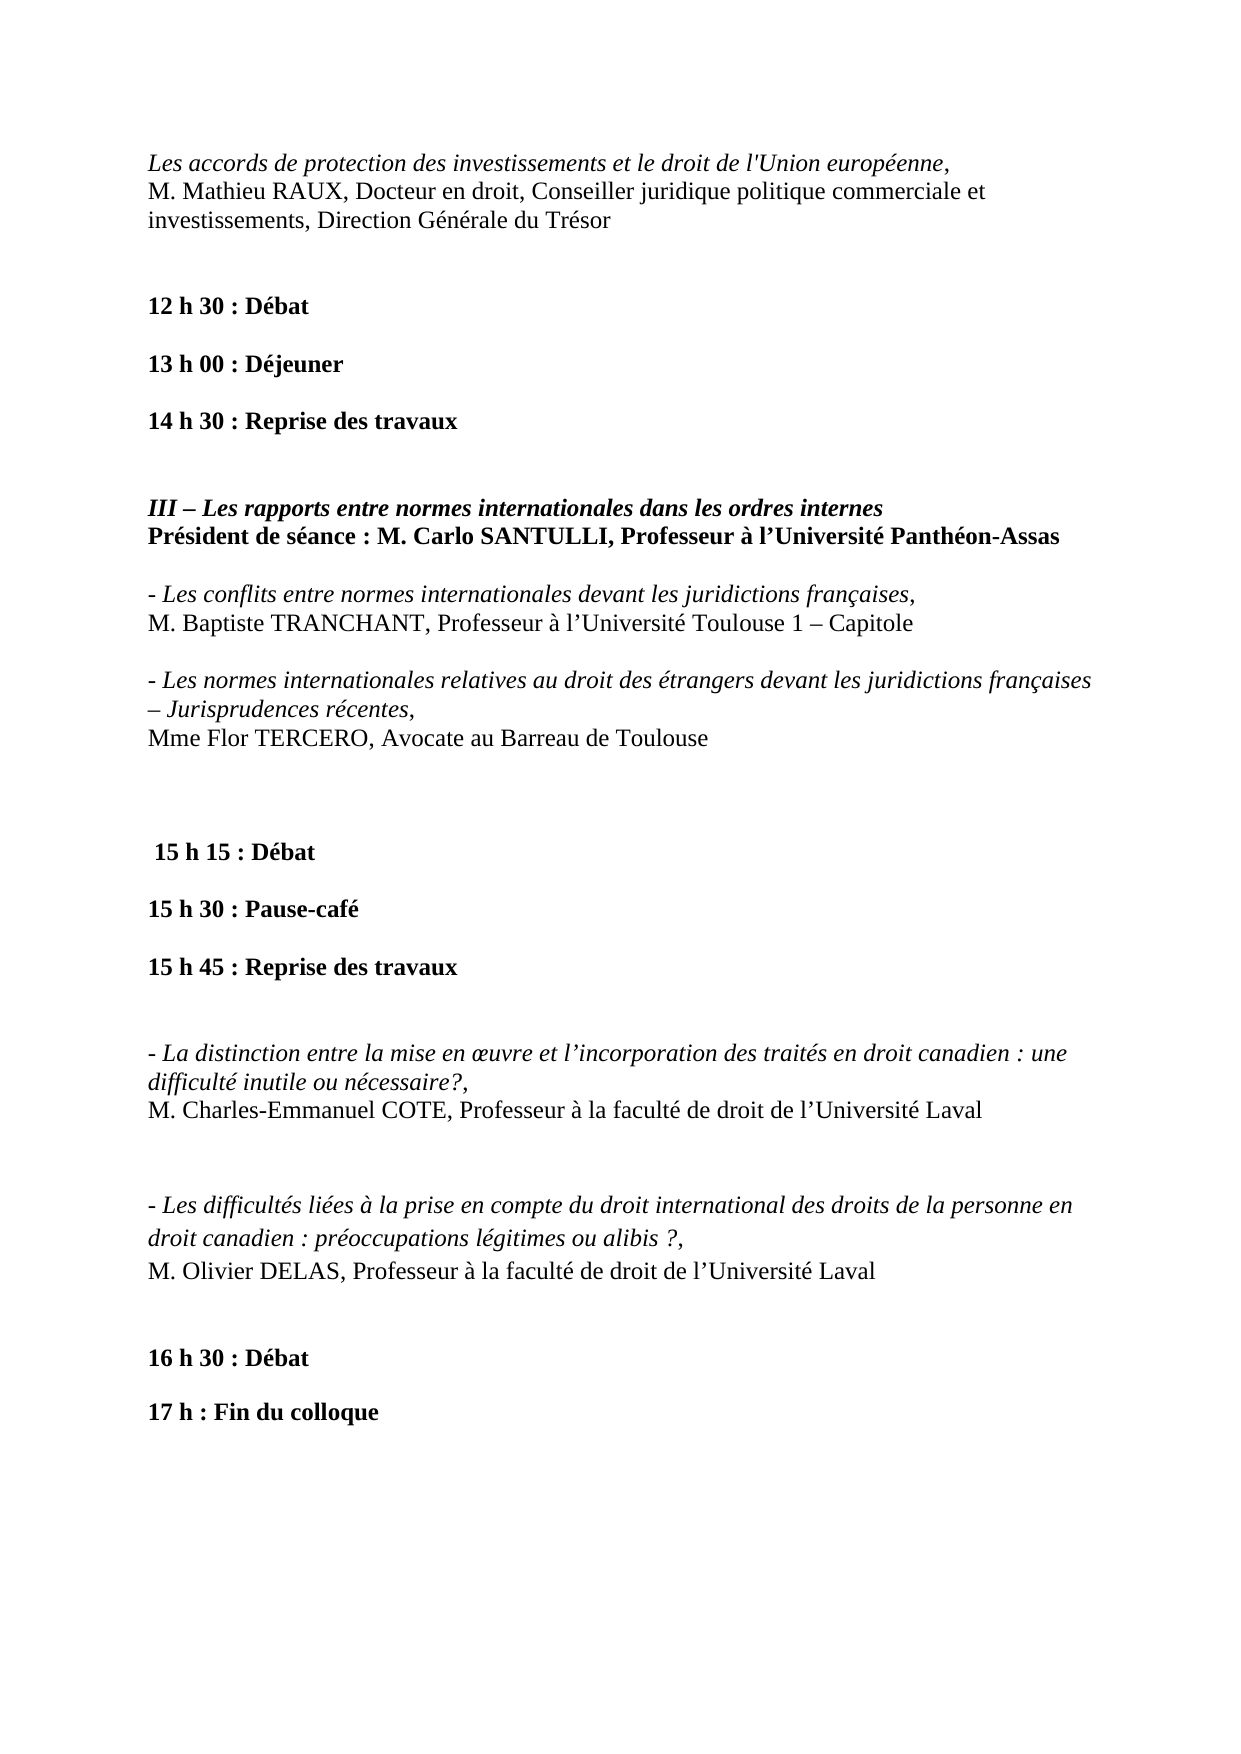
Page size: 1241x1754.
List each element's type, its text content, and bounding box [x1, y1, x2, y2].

text Les accords de protection des investissements et le droit de l'Union européenne, [148, 148, 1093, 176]
text M. Mathieu RAUX, Docteur en droit, Conseiller juridique politique commerciale et investissements, Direction Générale du Trésor [148, 176, 1093, 234]
text III – Les rapports entre normes internationales dans les ordres internes Président de séance : M. Carlo SANTULLI, Professeur à l’Université Panthéon-Assas [148, 493, 1093, 550]
text 15 h 15 : Débat [148, 837, 1093, 866]
text 14 h 30 : Reprise des travaux [148, 406, 1093, 435]
text 15 h 45 : Reprise des travaux [148, 952, 1093, 981]
text 13 h 00 : Déjeuner [148, 349, 1093, 378]
text M. Olivier DELAS, Professeur à la faculté de droit de l’Université Laval [148, 1256, 1093, 1285]
text - Les conflits entre normes internationales devant les juridictions françaises, [148, 579, 1093, 608]
text Mme Flor TERCERO, Avocate au Barreau de Toulouse [148, 723, 1093, 779]
text - Les normes internationales relatives au droit des étrangers devant les juridictions françaises – Jurisprudences récentes, [148, 665, 1093, 723]
text - Les difficultés liées à la prise en compte du droit international des droits de la personne en droit canadien : préoccupations légitimes ou alibis ?, [148, 1190, 1093, 1252]
text M. Charles-Emmanuel COTE, Professeur à la faculté de droit de l’Université Laval [148, 1096, 1093, 1124]
text M. Baptiste TRANCHANT, Professeur à l’Université Toulouse 1 – Capitole [148, 608, 1093, 636]
text 12 h 30 : Débat [148, 291, 1093, 320]
text - La distinction entre la mise en œuvre et l’incorporation des traités en droit canadien : une difficulté inutile ou nécessaire?, [148, 1038, 1093, 1096]
text 17 h : Fin du colloque [148, 1397, 1093, 1426]
text 15 h 30 : Pause-café [148, 894, 1093, 923]
text 16 h 30 : Débat [148, 1343, 1093, 1372]
